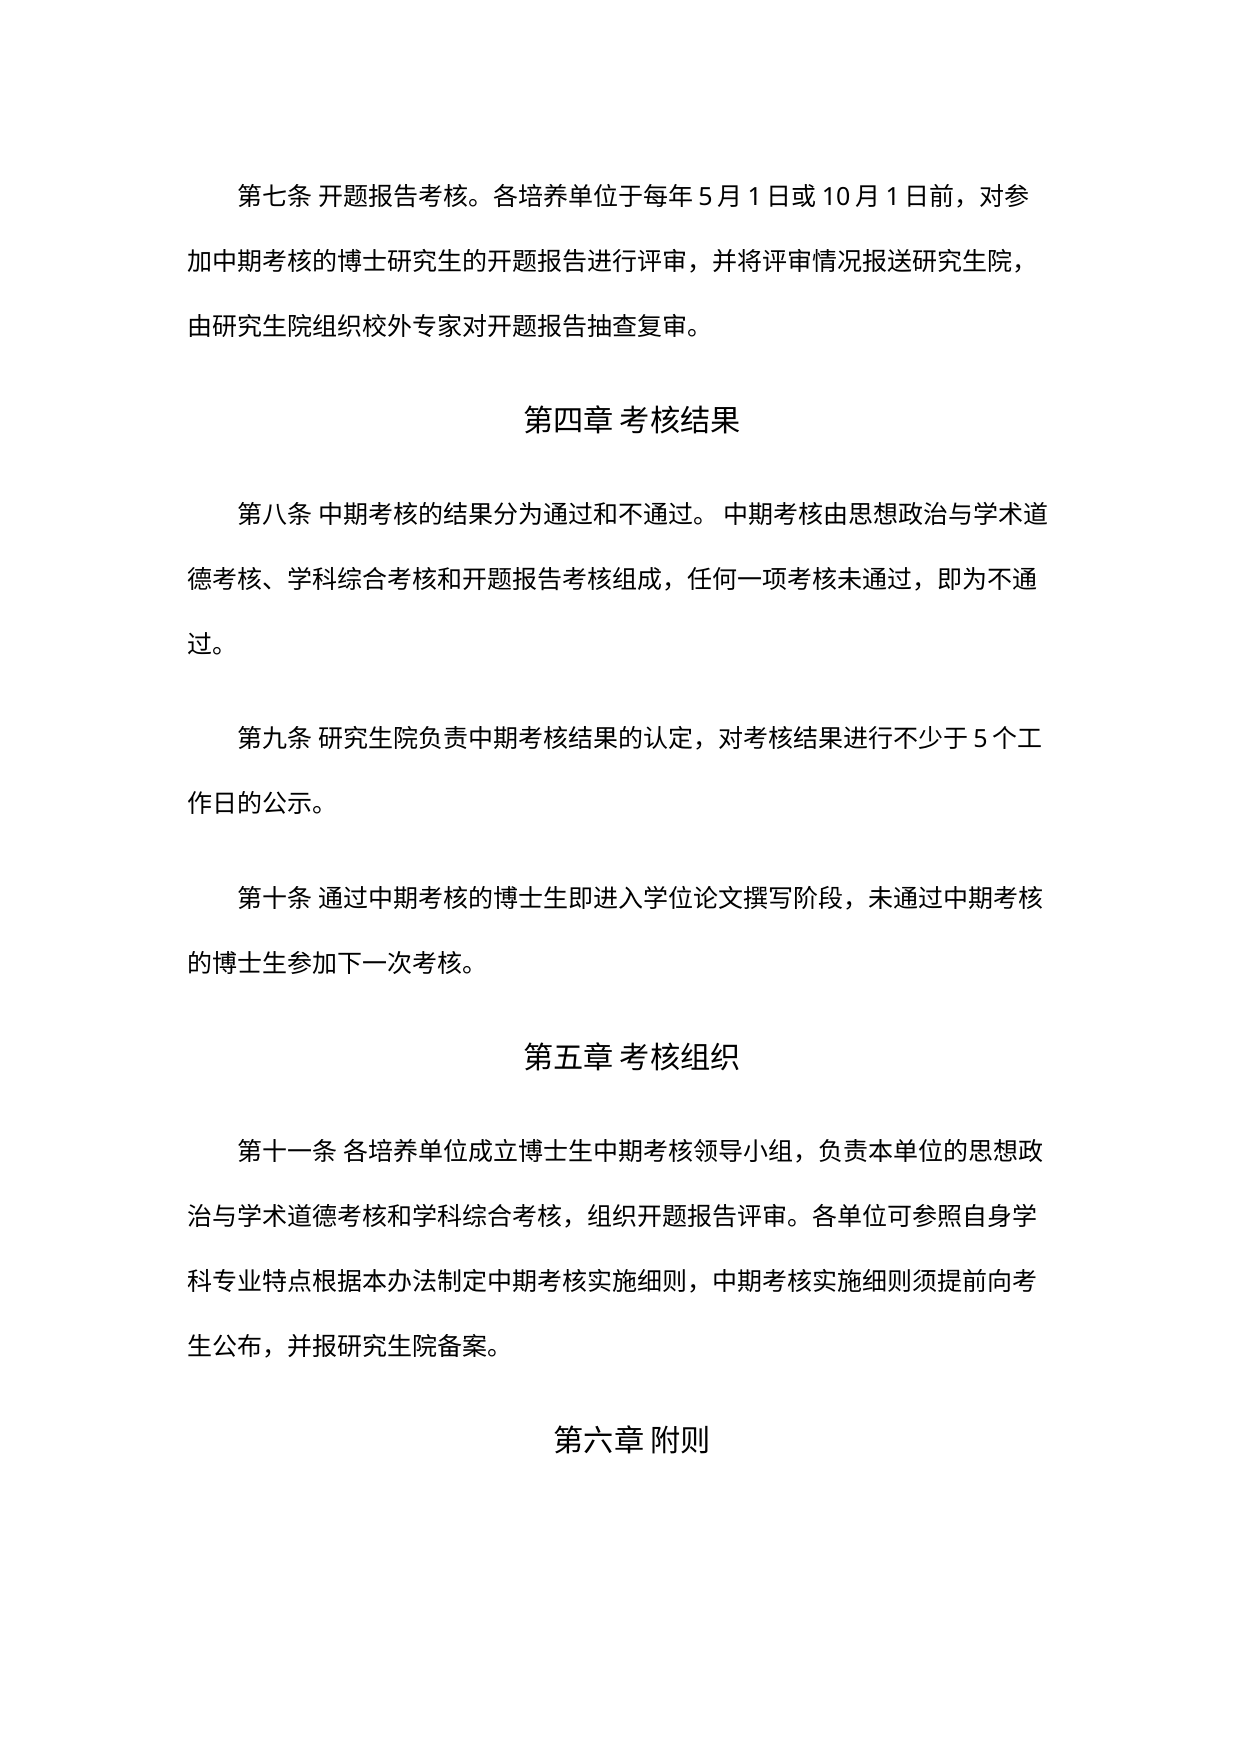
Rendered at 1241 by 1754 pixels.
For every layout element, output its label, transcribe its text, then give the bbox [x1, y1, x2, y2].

text 第十一条 各培养单位成立博士生中期考核领导小组，负责本单位的思想政治与学术道德考核和学科综合考核，组织开题报告评审。各单位可参照自身学科专业特点根据本办法制定中期考核实施细则，中期考核实施细则须提前向考生公布，并报研究生院备案。 [187, 1117, 1053, 1377]
text 第九条 研究生院负责中期考核结果的认定，对考核结果进行不少于5个工作日的公示。 [187, 704, 1053, 834]
text 第六章 附则 [187, 1406, 1053, 1471]
text 第五章 考核组织 [187, 1023, 1053, 1088]
text 第四章 考核结果 [187, 386, 1053, 451]
text 第十条 通过中期考核的博士生即进入学位论文撰写阶段，未通过中期考核的博士生参加下一次考核。 [187, 864, 1053, 994]
text 第七条 开题报告考核。各培养单位于每年5月1日或10月1日前，对参加中期考核的博士研究生的开题报告进行评审，并将评审情况报送研究生院，由研究生院组织校外专家对开题报告抽查复审。 [187, 162, 1053, 357]
text 第八条 中期考核的结果分为通过和不通过。 中期考核由思想政治与学术道德考核、学科综合考核和开题报告考核组成，任何一项考核未通过，即为不通过。 [187, 480, 1053, 675]
